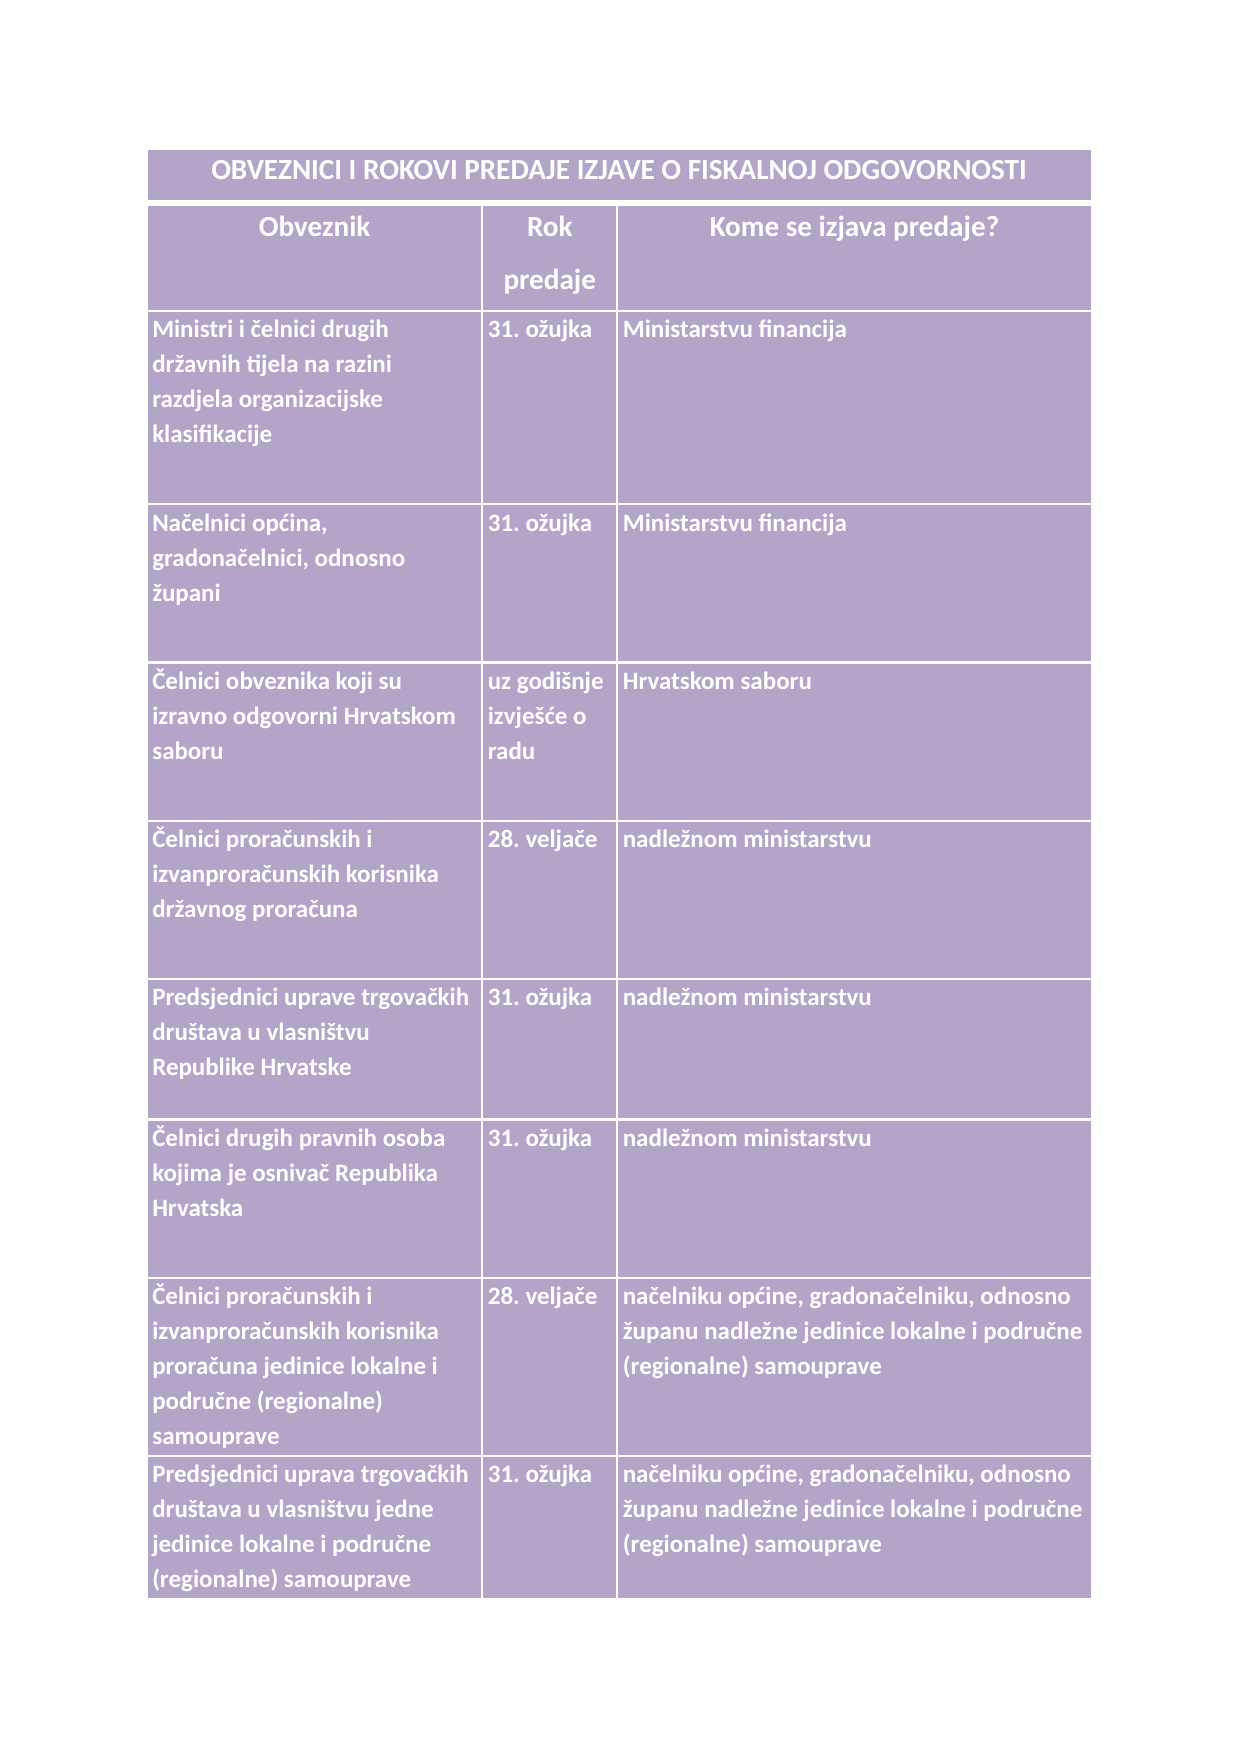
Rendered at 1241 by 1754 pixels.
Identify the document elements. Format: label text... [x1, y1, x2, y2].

table_cell Predsjednici uprave trgovačkih društava u vlasništvu Republike Hrvatske [148, 980, 481, 1118]
table_cell Ministri i čelnici drugih državnih tijela na razini razdjela organizacijske klasifikacije [148, 312, 481, 503]
table_cell 31. ožujka [483, 1457, 616, 1598]
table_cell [618, 1457, 1091, 1598]
table_cell načelniku općine, gradonačelniku, odnosno županu nadležne jedinice lokalne i područne (regionalne) samouprave [618, 1279, 1091, 1455]
table_cell Kome se izjava predaje? [618, 206, 1091, 310]
table_cell 31. ožujka [483, 505, 616, 661]
table_cell Ministarstvu financija [618, 505, 1091, 661]
table_cell Čelnici obveznika koji su izravno odgovorni Hrvatskom saboru [148, 664, 481, 820]
table_cell Čelnici proračunskih i izvanproračunskih korisnika proračuna jedinice lokalne i područne (regionalne) samouprave [148, 1279, 481, 1455]
table_cell 31. ožujka [483, 312, 616, 503]
table_cell nadležnom ministarstvu [618, 980, 1091, 1118]
table_cell Načelnici općina, gradonačelnici, odnosno župani [148, 505, 481, 661]
table_cell 28. veljače [483, 822, 616, 978]
table_cell Čelnici proračunskih i izvanproračunskih korisnika državnog proračuna [148, 822, 481, 978]
table_header OBVEZNICI I ROKOVI PREDAJE IZJAVE O FISKALNOJ ODGOVORNOSTI [148, 150, 1091, 200]
table_cell nadležnom ministarstvu [618, 1121, 1091, 1277]
table_cell 31. ožujka [483, 980, 616, 1118]
table_cell uz godišnje izvješće o radu [483, 664, 616, 820]
table_cell 28. veljače [483, 1279, 616, 1455]
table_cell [148, 1457, 481, 1598]
table_cell Ministarstvu financija [618, 312, 1091, 503]
table_cell nadležnom ministarstvu [618, 822, 1091, 978]
table_cell Rok predaje [483, 206, 616, 310]
table_cell Obveznik [148, 206, 481, 310]
table_cell Čelnici drugih pravnih osoba kojima je osnivač Republika Hrvatska [148, 1121, 481, 1277]
table_cell Hrvatskom saboru [618, 664, 1091, 820]
table_cell 31. ožujka [483, 1121, 616, 1277]
